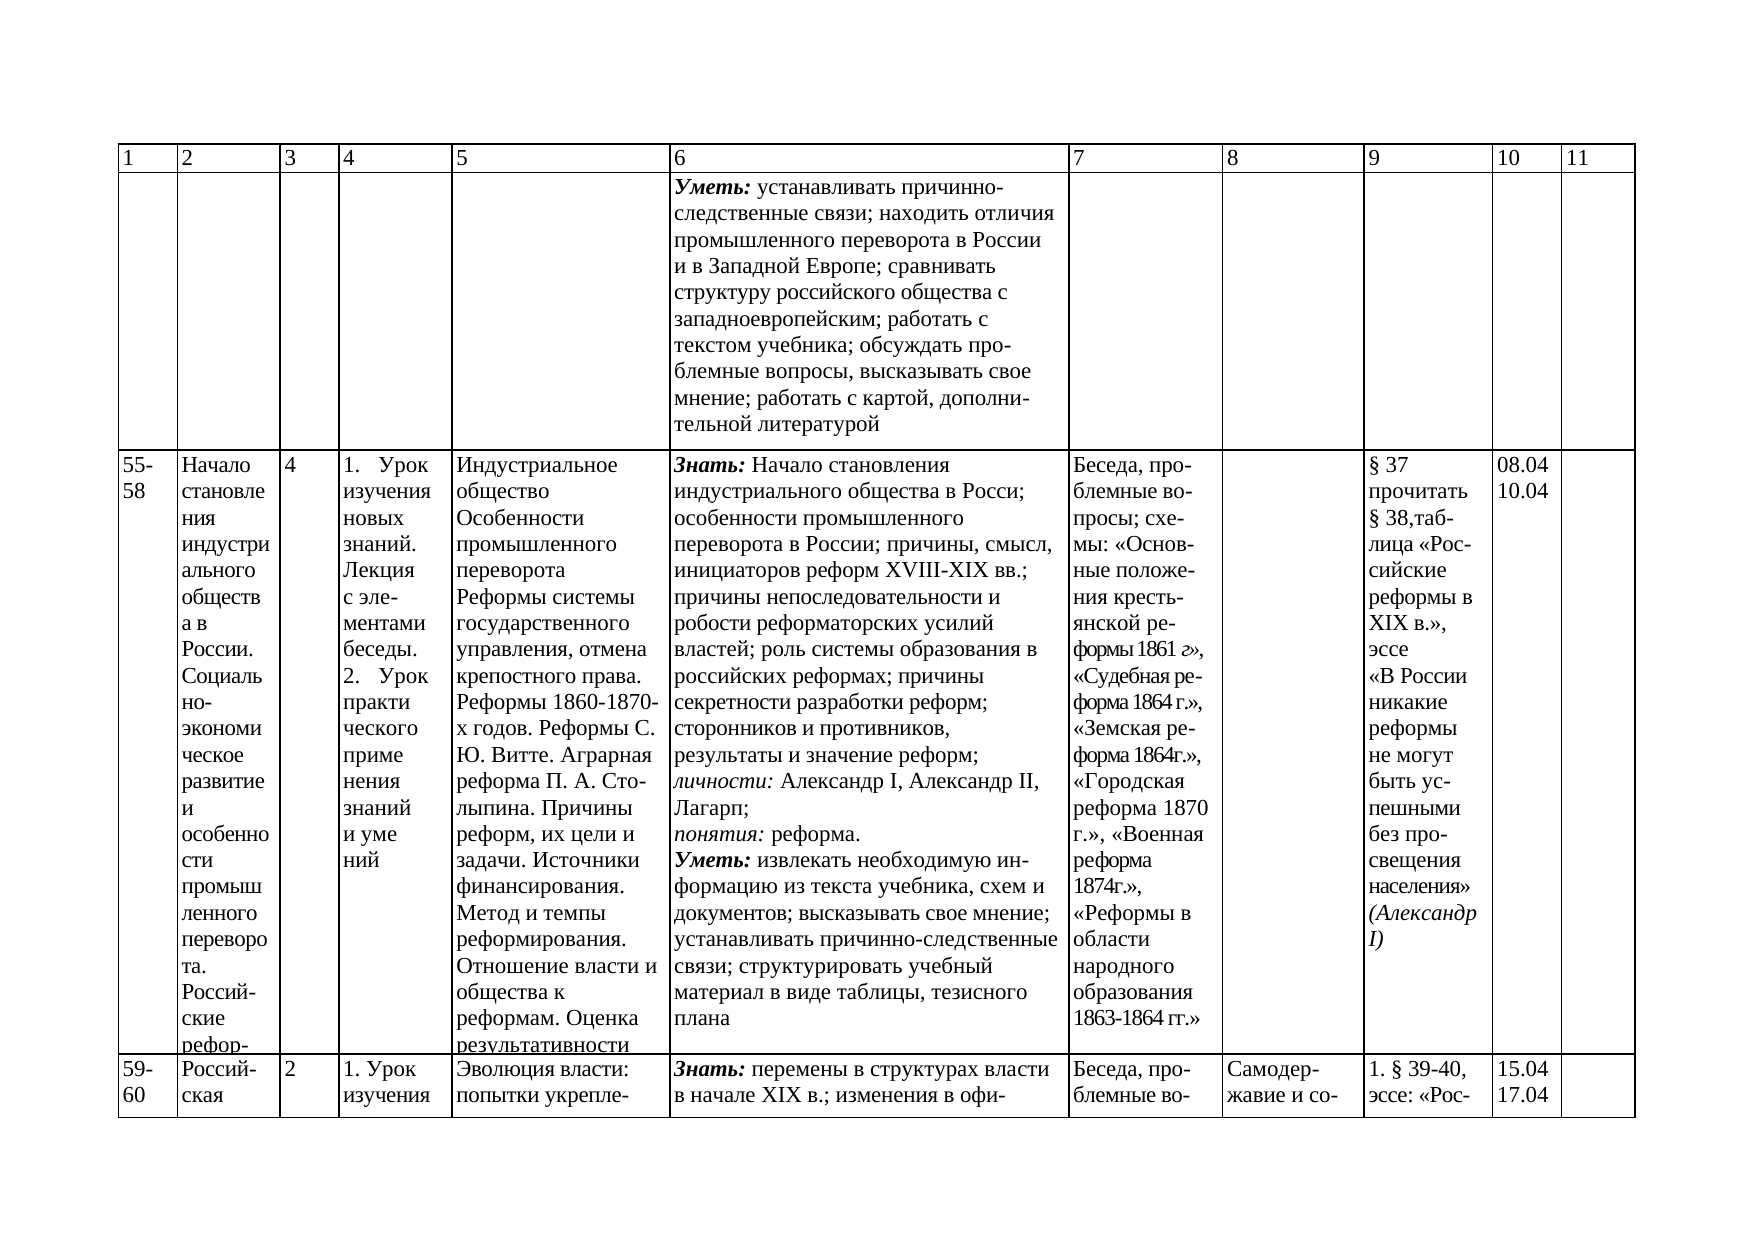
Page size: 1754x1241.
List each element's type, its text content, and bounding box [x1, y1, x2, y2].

table_cell 1. § 39-40, эссе: «Рос- [1365, 1055, 1492, 1117]
table_cell Знать: Начало становления индустриального общества в Росси; особенности промышленного переворота в России; причины, смысл, инициаторов реформ XVIII-XIX вв.; причины непоследовательности и робости реформаторских усилий властей; роль системы образования в российских реформах; причины секретности разработки реформ; сторонников и противников, результаты и значение реформ; личности: Александр I, Александр II, Лагарп; понятия: реформа. Уметь: извлекать необходимую информацию из текста учебника, схем и документов; высказывать свое мнение; устанавливать причинно-следственные связи; структурировать учебный материал в виде таблицы, тезисного плана [671, 451, 1068, 1053]
table_cell 08.04 10.04 [1493, 451, 1561, 1053]
table_cell [1562, 451, 1634, 1053]
table_cell Уметь: устанавливать причинно-следственные связи; находить отличия промышленного переворота в России и в Западной Европе; сравнивать структуру российского общества с западноевропейским; работать с текстом учебника; обсуждать проблемные вопросы, высказывать свое мнение; работать с картой, дополнительной литературой [671, 173, 1068, 449]
table_cell [178, 173, 279, 449]
table_cell [281, 173, 338, 449]
table_cell [1562, 173, 1634, 449]
table_cell [1365, 173, 1492, 449]
table_cell [453, 173, 669, 449]
table_cell 15.04 17.04 [1493, 1055, 1561, 1117]
table_cell Эволюция власти: попытки укрепле- [453, 1055, 669, 1117]
table_cell 4 [281, 451, 338, 1053]
table_cell § 37 прочитать § 38,таблица «Российские реформы в XIX в.», эссе «В России никакие реформы не могут быть успешными без просвещения населения» (Александр I) [1365, 451, 1492, 1053]
table_cell 2 [281, 1055, 338, 1117]
table_cell 1. Урок изучения новых знаний. Лекция с элементами беседы. 2. Урок практи ческого приме нения знаний и уме ний [340, 451, 451, 1053]
table_cell Российская [178, 1055, 279, 1117]
table_cell Знать: перемены в структурах власти в начале XIX в.; изменения в офи- [671, 1055, 1068, 1117]
table_cell [1562, 1055, 1634, 1117]
table_cell Беседа, проблемные во- [1070, 1055, 1222, 1117]
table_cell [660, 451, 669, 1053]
table_cell [1070, 173, 1222, 449]
table_cell Самодержавие и со- [1223, 1055, 1363, 1117]
table_cell 59-60 [119, 1055, 177, 1117]
table_cell [1223, 451, 1363, 1053]
table_cell Беседа, проблемные вопросы; схемы: «Основные положения крестьянской реформы 1861 г», «Судебная реформа 1864 г.», «Земская реформа 1864г.», «Городская реформа 1870 г.», «Военная реформа 1874г.», «Реформы в области народного образования 1863-1864 гг.» [1070, 451, 1222, 1053]
table_cell [340, 173, 451, 449]
table_cell 55-58 [119, 451, 177, 1053]
table_cell [1493, 173, 1561, 449]
table_cell [1223, 173, 1363, 449]
table_cell 1. Урок изучения [340, 1055, 451, 1117]
table_cell [119, 173, 177, 449]
